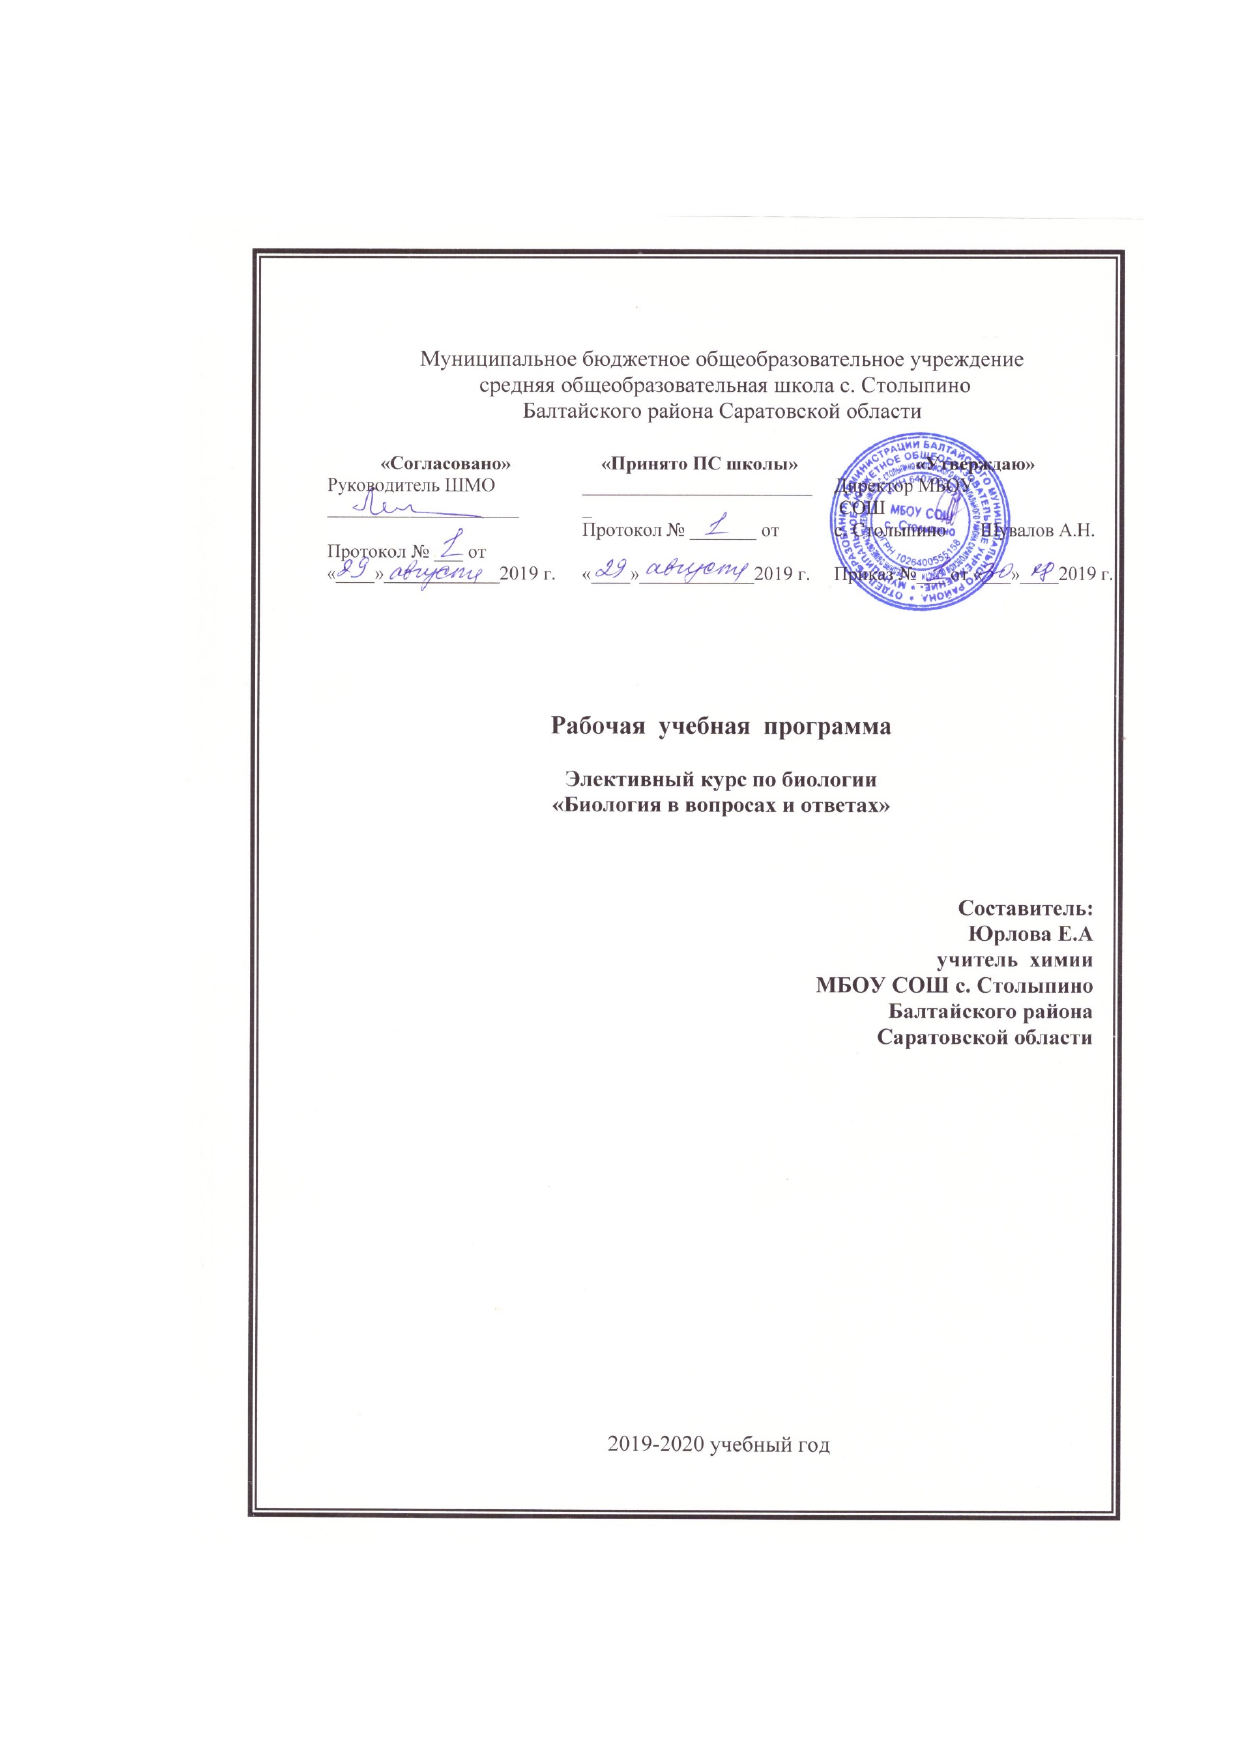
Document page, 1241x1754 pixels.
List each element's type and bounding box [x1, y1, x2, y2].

picture [177, 207, 1152, 1549]
